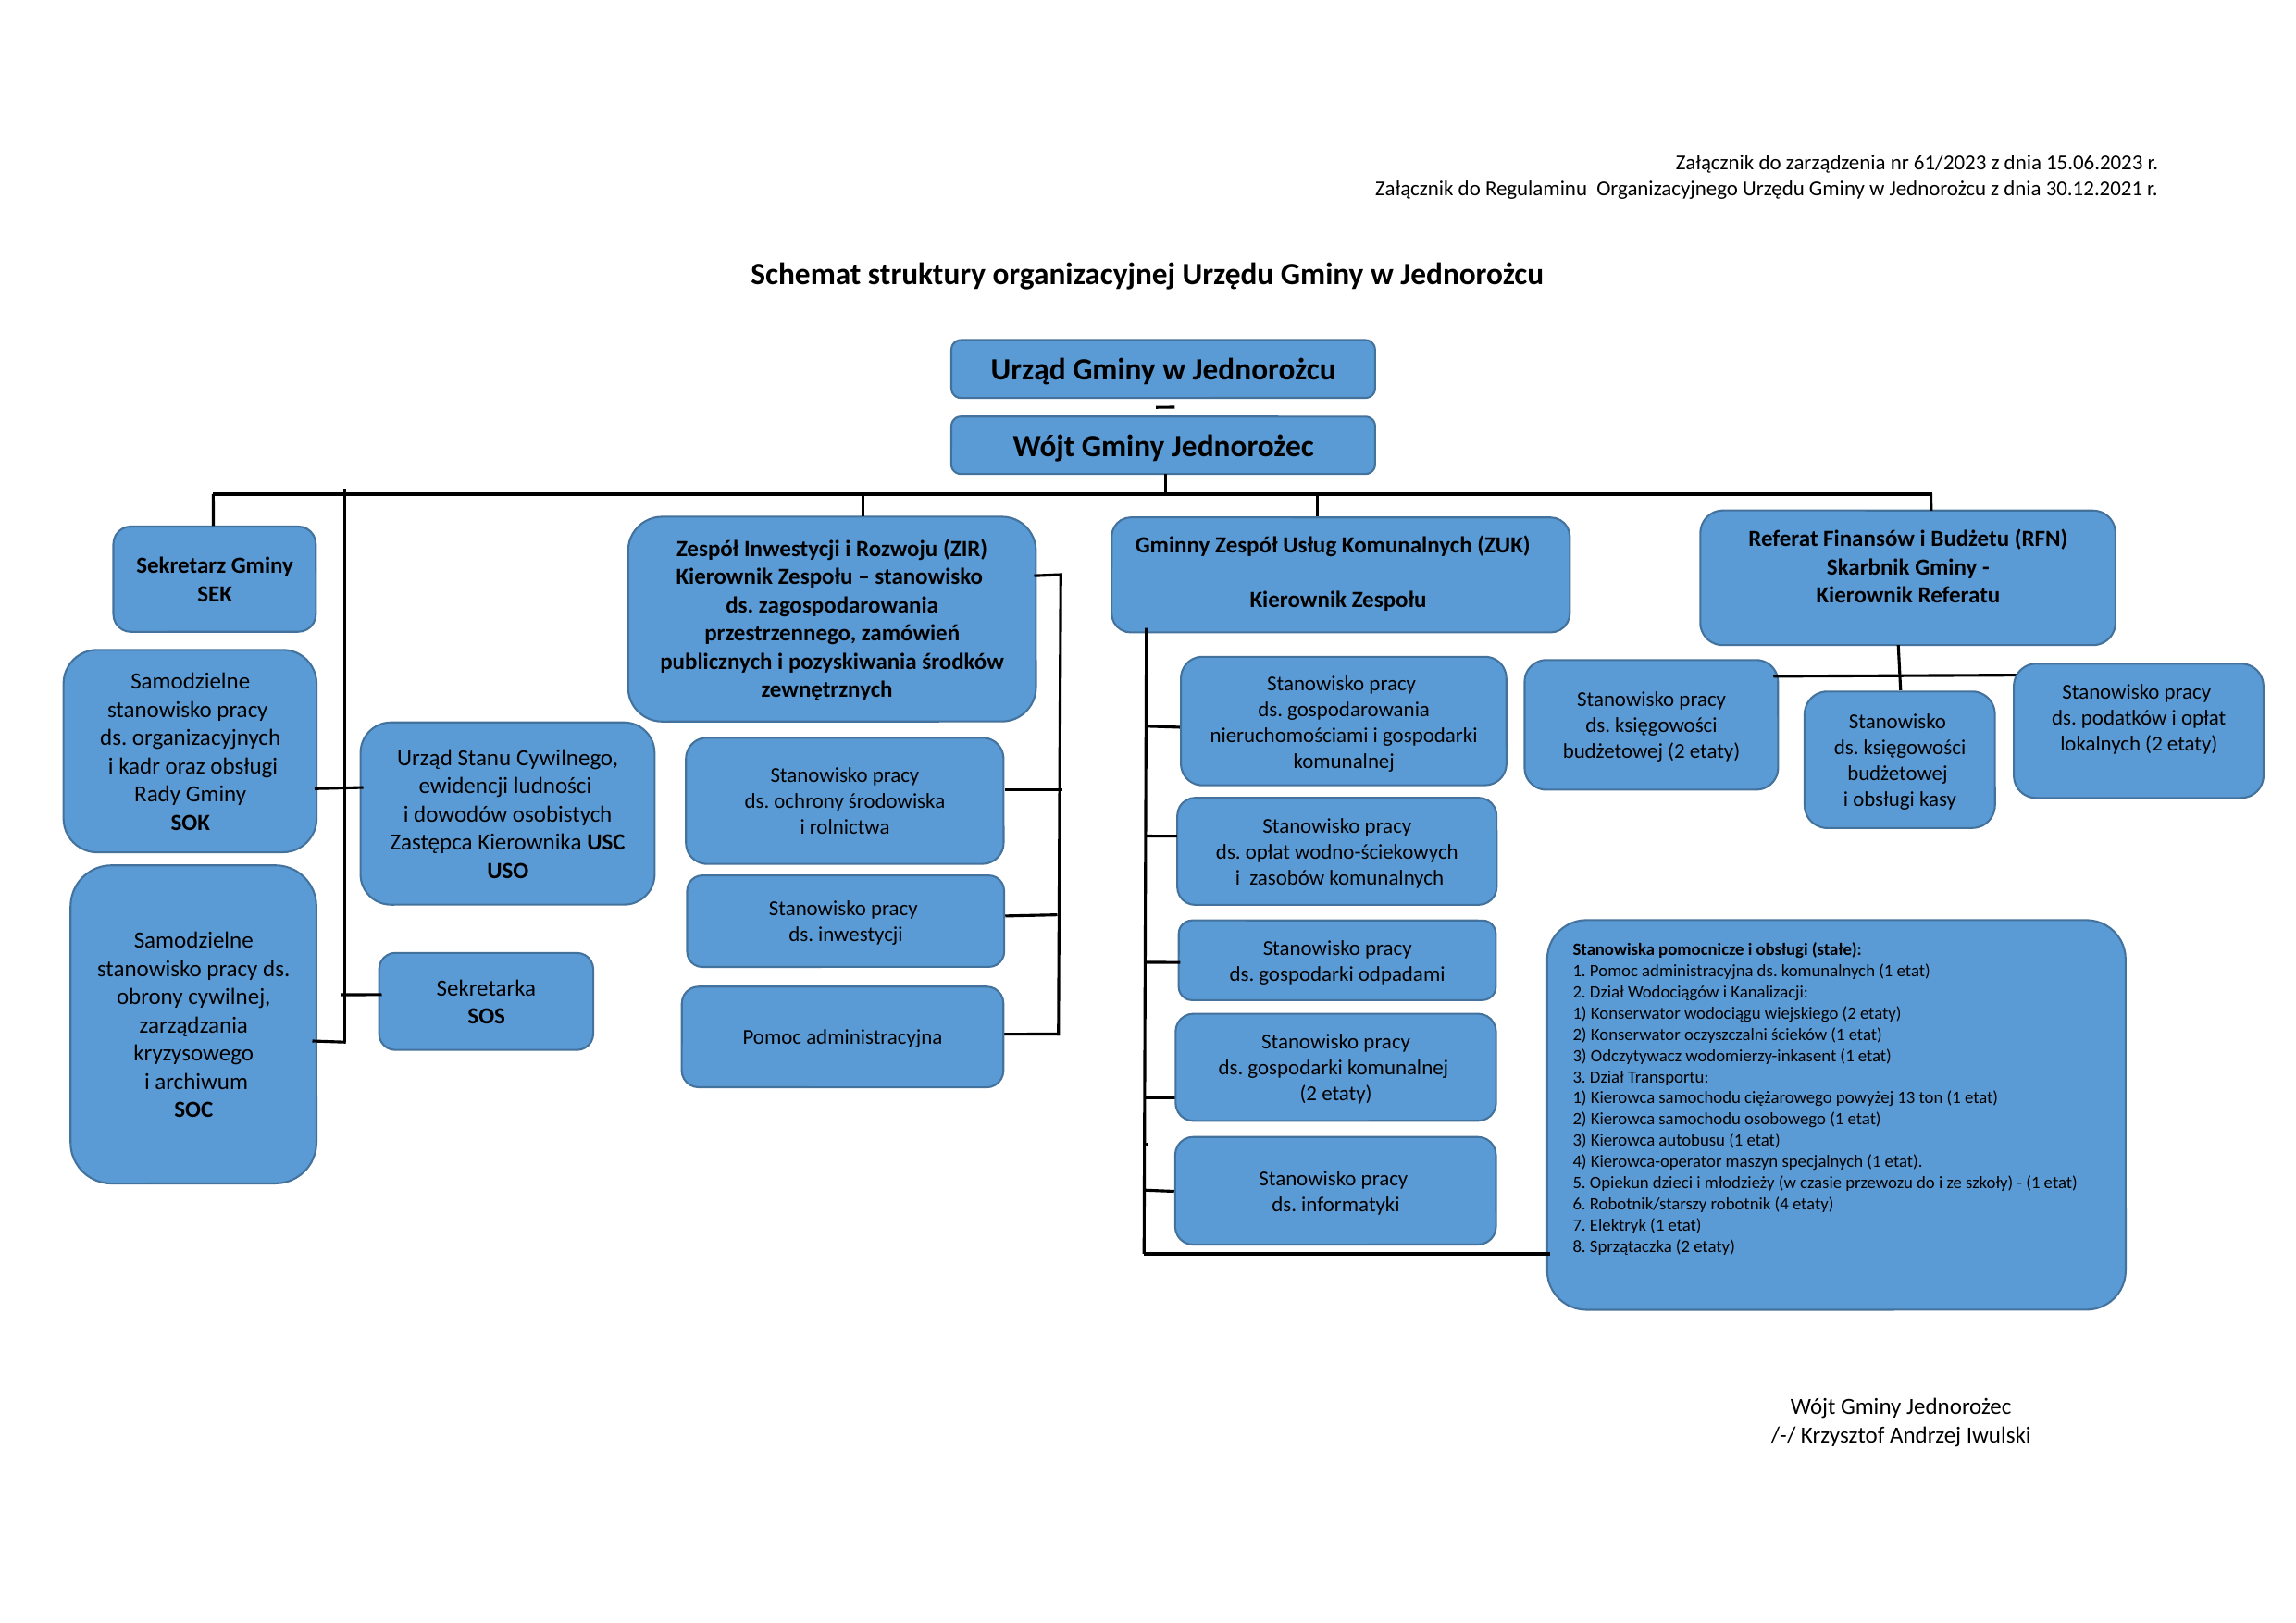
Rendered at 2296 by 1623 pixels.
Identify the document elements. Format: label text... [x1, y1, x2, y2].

text Schemat struktury organizacyjnej Urzędu Gminy w Jednorożcu [137, 255, 2159, 292]
text Załącznik do Regulaminu Organizacyjnego Urzędu Gminy w Jednorożcu z dnia 30.12.2021 r. [137, 175, 2159, 201]
text Załącznik do zarządzenia nr 61/2023 z dnia 15.06.2023 r. [137, 149, 2159, 175]
